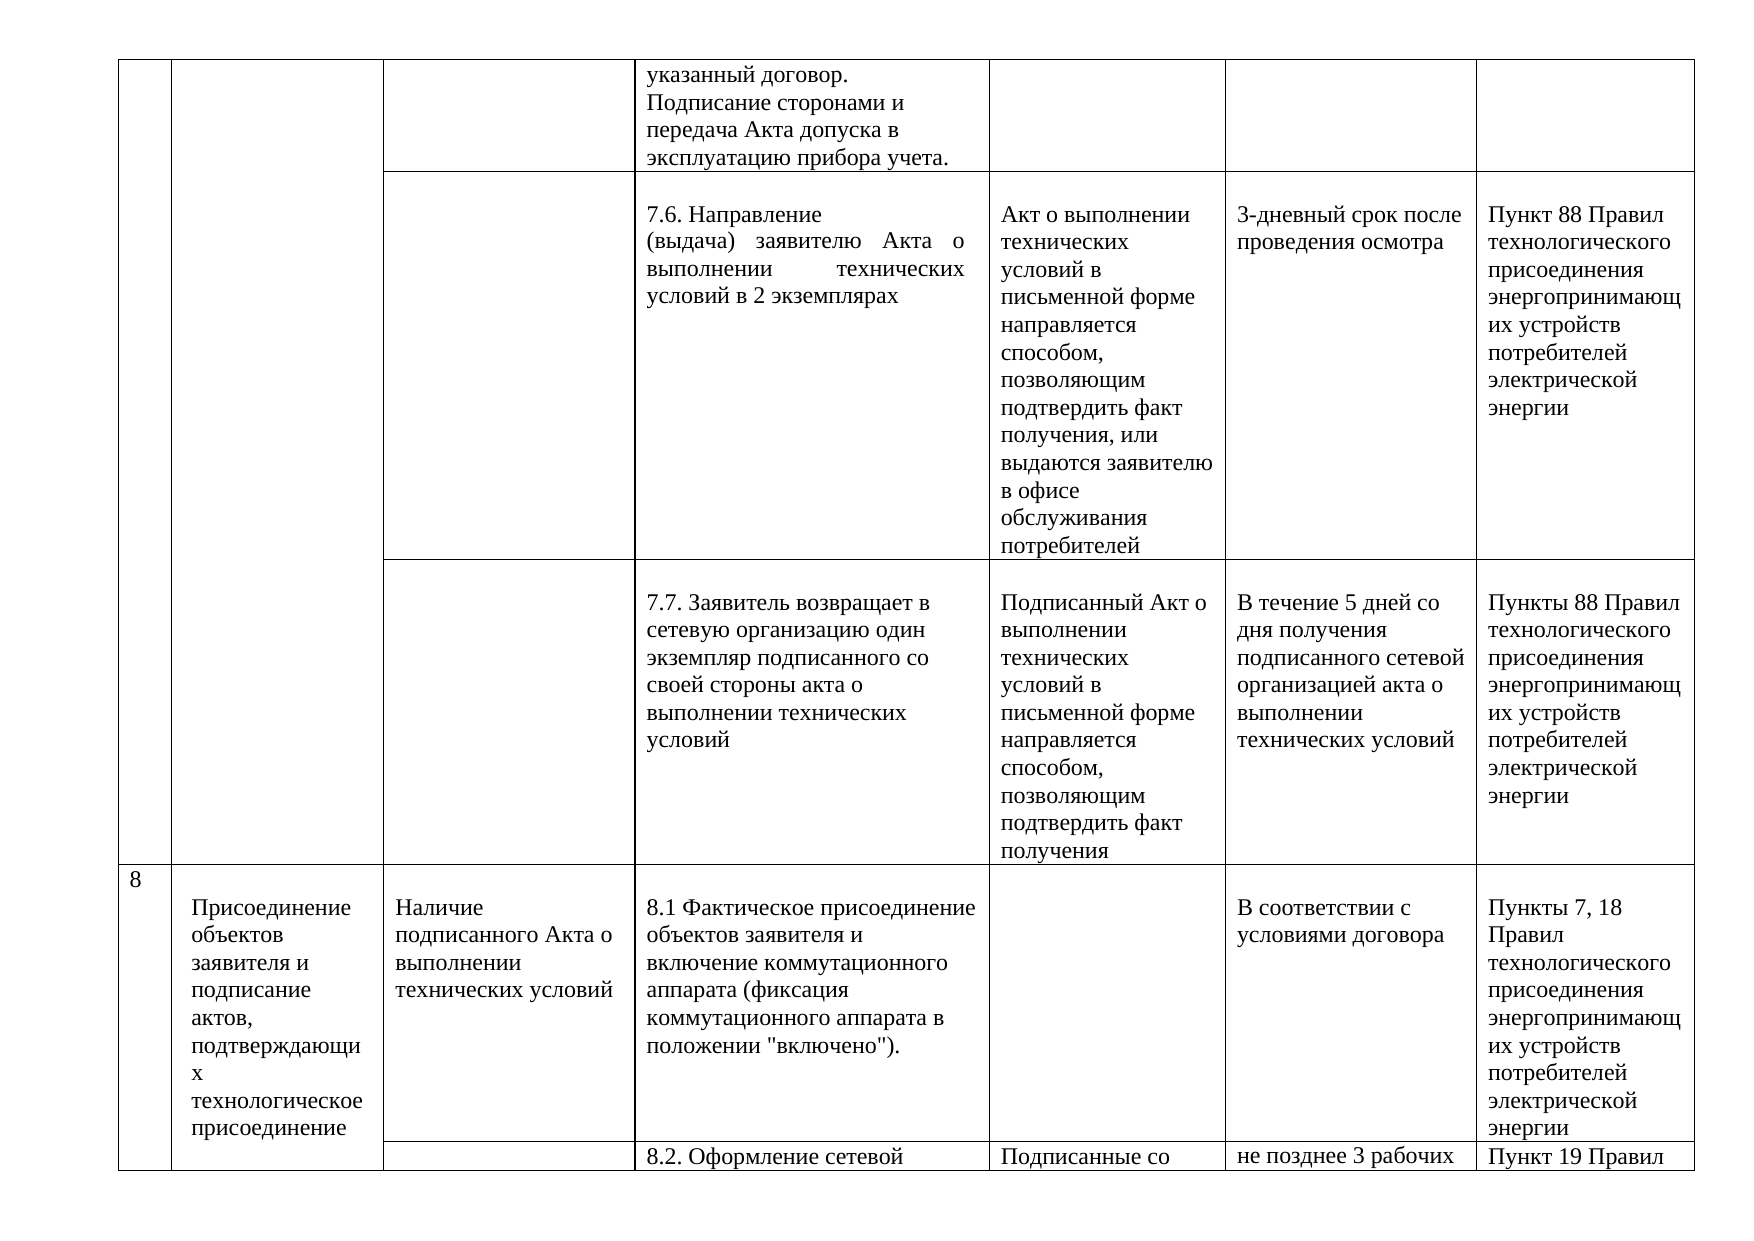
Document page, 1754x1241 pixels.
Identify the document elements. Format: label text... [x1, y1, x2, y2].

table_cell [384, 1142, 634, 1170]
table_cell Пункт 88 Правил технологического присоединения энергопринимающих устройств потребителей электрической энергии [1477, 172, 1694, 558]
table_cell Пункты 88 Правил технологического присоединения энергопринимающих устройств потребителей электрической энергии [1477, 560, 1694, 863]
table_cell Пункты 7, 18 Правил технологического присоединения энергопринимающих устройств потребителей электрической энергии [1477, 865, 1694, 1141]
table_cell 3-дневный срок после проведения осмотра [1226, 172, 1476, 558]
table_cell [990, 1142, 1225, 1170]
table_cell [636, 60, 989, 171]
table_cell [1226, 60, 1476, 171]
table_cell Присоединение объектов заявителя и подписание актов, подтверждающих технологическое присоединение [172, 865, 383, 1170]
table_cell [636, 1142, 989, 1170]
table_cell 8 [119, 865, 171, 1170]
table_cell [990, 60, 1225, 171]
table_cell [384, 172, 634, 558]
table_cell [384, 560, 634, 863]
table_cell 7.7. Заявитель возвращает в сетевую организацию один экземпляр подписанного со своей стороны акта о выполнении технических условий [636, 560, 989, 863]
table_cell Наличие подписанного Акта о выполнении технических условий [384, 865, 634, 1141]
table_cell [384, 60, 634, 171]
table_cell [1477, 1142, 1694, 1170]
table_cell [990, 865, 1225, 1141]
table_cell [1477, 60, 1694, 171]
table_cell Акт о выполнении технических условий в письменной форме направляется способом, позволяющим подтвердить факт получения, или выдаются заявителю в офисе обслуживания потребителей [990, 172, 1225, 558]
table_cell 8.1 Фактическое присоединение объектов заявителя и включение коммутационного аппарата (фиксация коммутационного аппарата в положении "включено"). [636, 865, 989, 1141]
table_cell Подписанный Акт о выполнении технических условий в письменной форме направляется способом, позволяющим подтвердить факт получения [990, 560, 1225, 863]
table_cell В соответствии с условиями договора [1226, 865, 1476, 1141]
table_cell 7.6. Направление (выдача) заявителю Акта о выполнении технических условий в 2 экземплярах [636, 172, 989, 558]
table_cell В течение 5 дней со дня получения подписанного сетевой организацией акта о выполнении технических условий [1226, 560, 1476, 863]
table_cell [1226, 1142, 1476, 1170]
